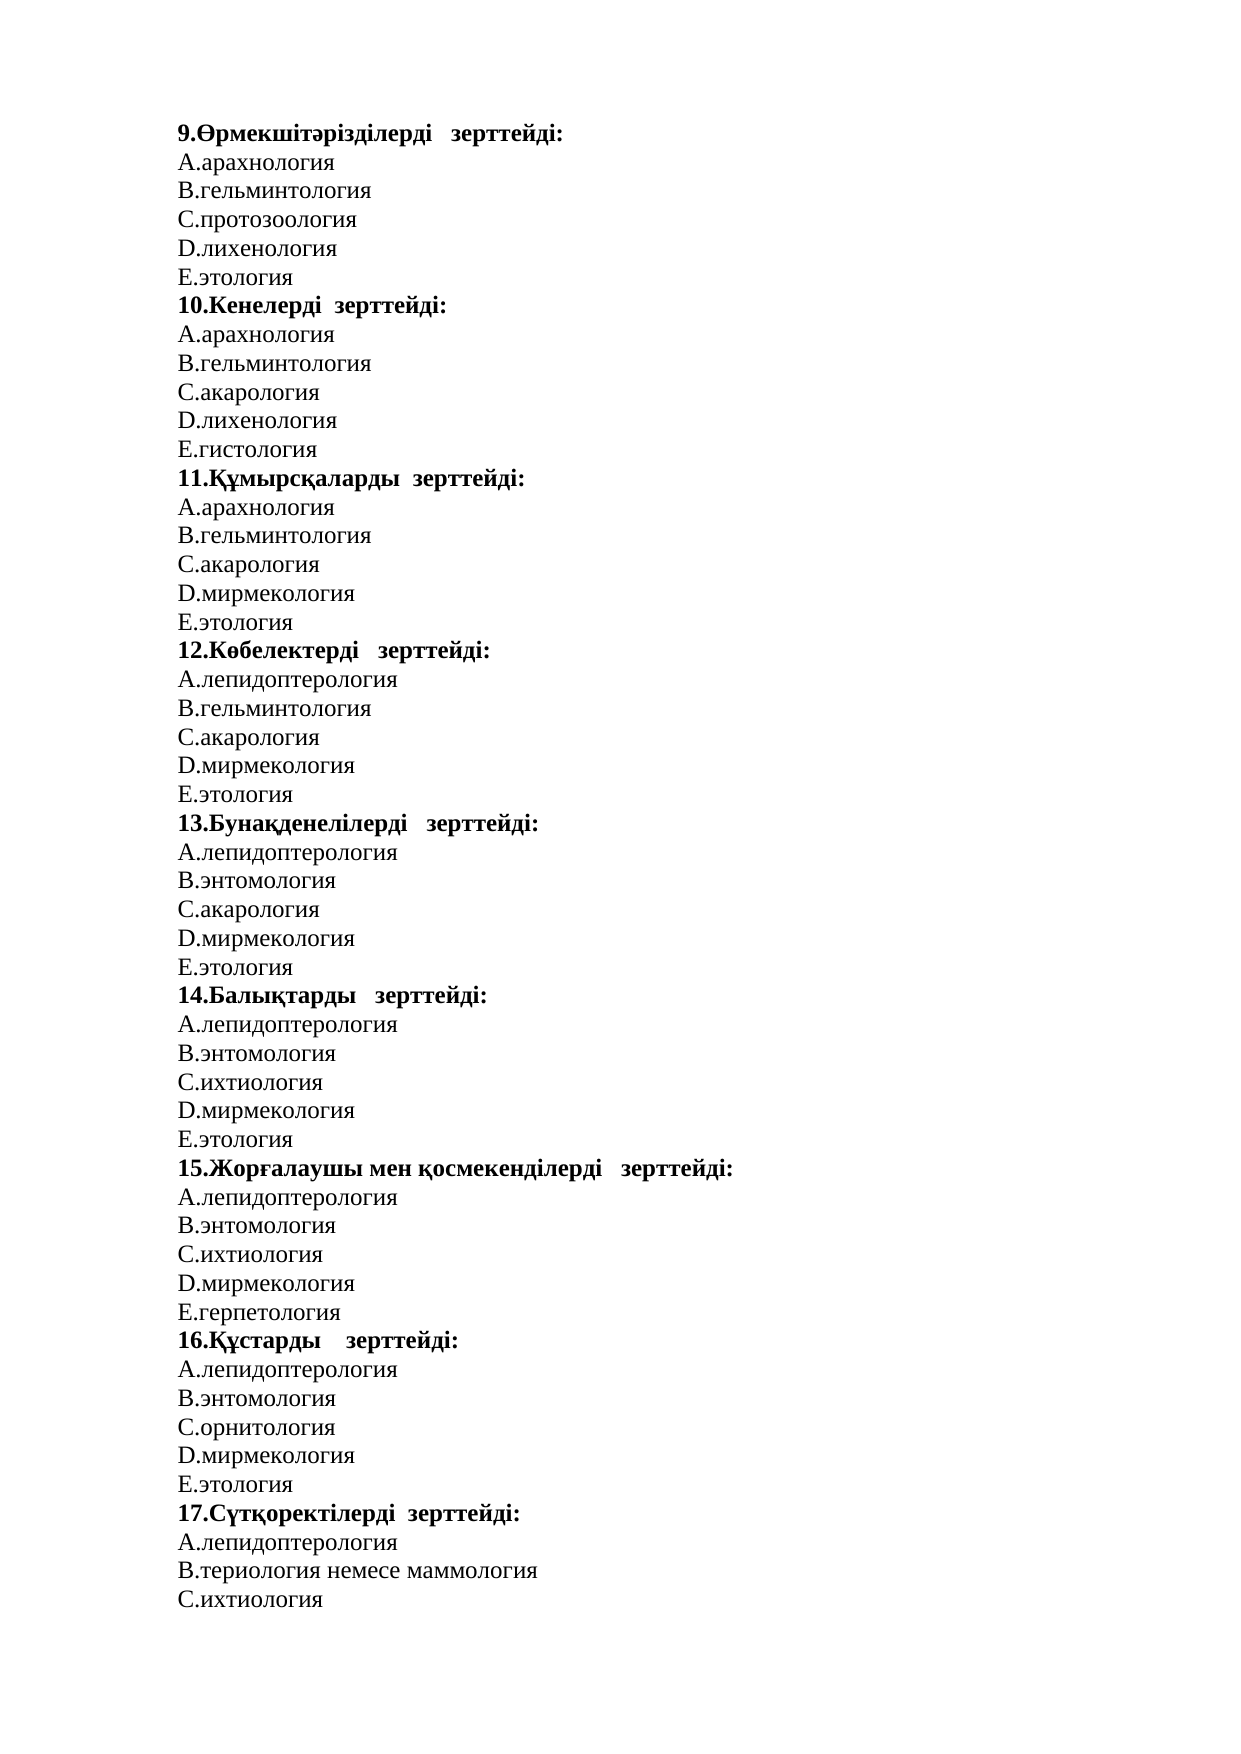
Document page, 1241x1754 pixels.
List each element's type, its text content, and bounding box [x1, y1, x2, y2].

text Е.герпетология [177, 1297, 1152, 1326]
text В.энтомология [177, 1383, 1152, 1412]
text В.энтомология [177, 866, 1152, 894]
text Е.этология [177, 607, 1152, 636]
text А.лепидоптерология [177, 1182, 1152, 1211]
text Е.этология [177, 262, 1152, 291]
text В.энтомология [177, 1211, 1152, 1239]
text D.мирмекология [177, 923, 1152, 952]
text Е.этология [177, 1124, 1152, 1153]
text В.гельминтология [177, 348, 1152, 377]
text Е.этология [177, 1469, 1152, 1498]
text 11.Құмырсқаларды зерттейді: [177, 463, 1152, 492]
text Е.гистология [177, 434, 1152, 463]
text С.ихтиология [177, 1584, 1152, 1613]
text Е.этология [177, 779, 1152, 808]
text 16.Құстарды зерттейді: [177, 1326, 1152, 1354]
text А.лепидоптерология [177, 664, 1152, 693]
text В.териология немесе маммология [177, 1556, 1152, 1584]
text D.мирмекология [177, 578, 1152, 607]
text С.ихтиология [177, 1067, 1152, 1096]
text D.мирмекология [177, 1441, 1152, 1469]
text В.гельминтология [177, 693, 1152, 722]
text 9.Өрмекшітәрізділерді зерттейді: [177, 118, 1152, 147]
text С.ихтиология [177, 1239, 1152, 1268]
text С.протозоология [177, 204, 1152, 233]
text D.мирмекология [177, 751, 1152, 779]
text 14.Балықтарды зерттейді: [177, 981, 1152, 1009]
text D.мирмекология [177, 1268, 1152, 1297]
text С.акарология [177, 894, 1152, 923]
text D.мирмекология [177, 1096, 1152, 1124]
text А.лепидоптерология [177, 837, 1152, 866]
text В.гельминтология [177, 176, 1152, 204]
text С.акарология [177, 722, 1152, 751]
text D.лихенология [177, 233, 1152, 262]
text А.лепидоптерология [177, 1009, 1152, 1038]
text А.арахнология [177, 319, 1152, 348]
text Е.этология [177, 952, 1152, 981]
text 13.Бунақденелілерді зерттейді: [177, 808, 1152, 837]
text 17.Сүтқоректілерді зерттейді: [177, 1498, 1152, 1527]
text D.лихенология [177, 406, 1152, 434]
text 10.Кенелерді зерттейді: [177, 291, 1152, 319]
text В.гельминтология [177, 521, 1152, 549]
text А.арахнология [177, 492, 1152, 521]
text 12.Көбелектерді зерттейді: [177, 636, 1152, 664]
text А.лепидоптерология [177, 1527, 1152, 1556]
text С.акарология [177, 549, 1152, 578]
text 15.Жорғалаушы мен қосмекенділерді зерттейді: [177, 1153, 1152, 1182]
text С.орнитология [177, 1412, 1152, 1441]
text В.энтомология [177, 1038, 1152, 1067]
text С.акарология [177, 377, 1152, 406]
text А.лепидоптерология [177, 1354, 1152, 1383]
text А.арахнология [177, 147, 1152, 176]
